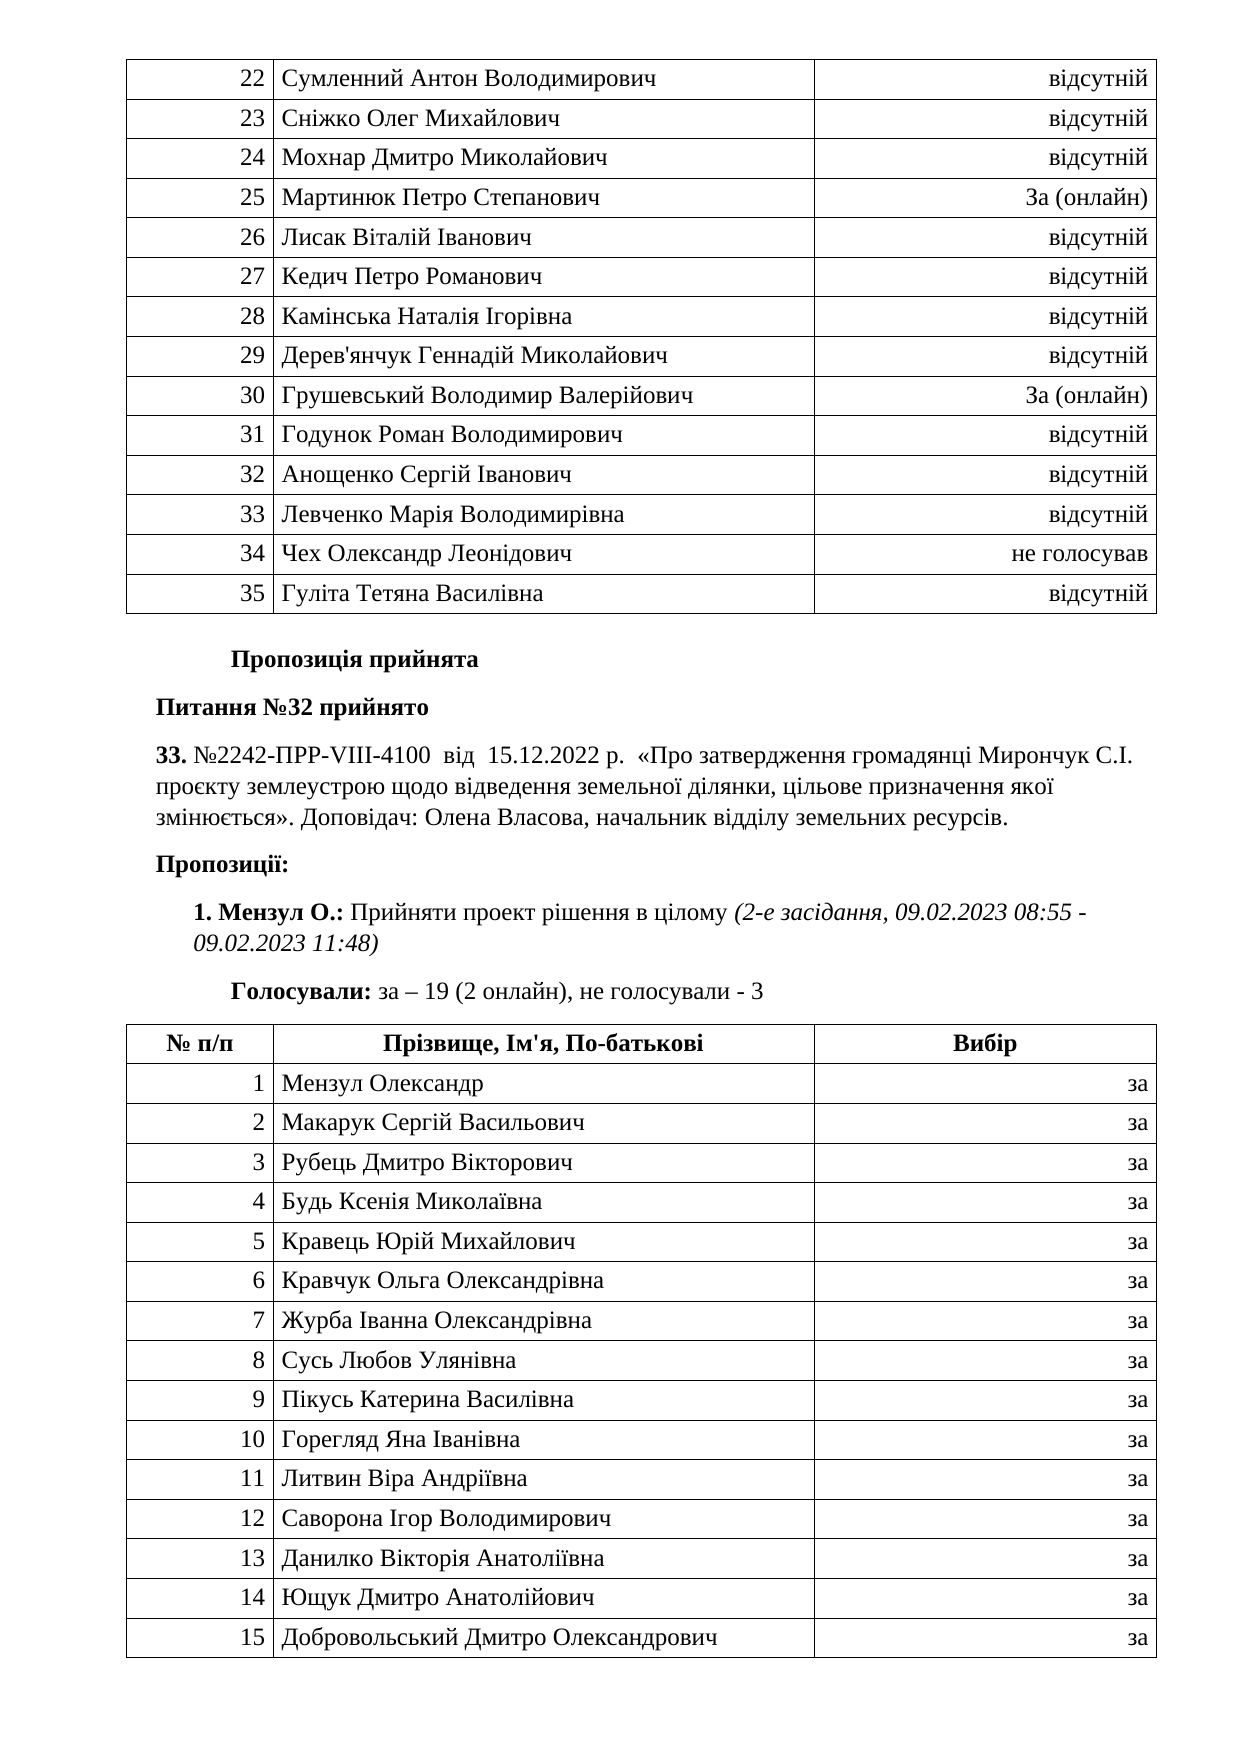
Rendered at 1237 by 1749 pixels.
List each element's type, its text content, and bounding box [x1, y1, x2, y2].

text Пропозиції: [156, 849, 1148, 878]
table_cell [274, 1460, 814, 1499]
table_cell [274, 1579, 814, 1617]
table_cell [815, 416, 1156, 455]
text Питання №32 прийнято [156, 692, 1148, 721]
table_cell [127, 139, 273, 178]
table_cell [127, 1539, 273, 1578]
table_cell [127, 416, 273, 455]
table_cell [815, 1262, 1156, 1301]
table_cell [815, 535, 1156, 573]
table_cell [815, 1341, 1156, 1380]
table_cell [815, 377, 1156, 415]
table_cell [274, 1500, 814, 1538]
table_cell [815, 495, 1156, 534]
text 1. Мензул О.: Прийняти проект рішення в цілому (2-е засідання, 09.02.2023 08:55 - 09.02.2023 11:48) [193, 897, 1148, 957]
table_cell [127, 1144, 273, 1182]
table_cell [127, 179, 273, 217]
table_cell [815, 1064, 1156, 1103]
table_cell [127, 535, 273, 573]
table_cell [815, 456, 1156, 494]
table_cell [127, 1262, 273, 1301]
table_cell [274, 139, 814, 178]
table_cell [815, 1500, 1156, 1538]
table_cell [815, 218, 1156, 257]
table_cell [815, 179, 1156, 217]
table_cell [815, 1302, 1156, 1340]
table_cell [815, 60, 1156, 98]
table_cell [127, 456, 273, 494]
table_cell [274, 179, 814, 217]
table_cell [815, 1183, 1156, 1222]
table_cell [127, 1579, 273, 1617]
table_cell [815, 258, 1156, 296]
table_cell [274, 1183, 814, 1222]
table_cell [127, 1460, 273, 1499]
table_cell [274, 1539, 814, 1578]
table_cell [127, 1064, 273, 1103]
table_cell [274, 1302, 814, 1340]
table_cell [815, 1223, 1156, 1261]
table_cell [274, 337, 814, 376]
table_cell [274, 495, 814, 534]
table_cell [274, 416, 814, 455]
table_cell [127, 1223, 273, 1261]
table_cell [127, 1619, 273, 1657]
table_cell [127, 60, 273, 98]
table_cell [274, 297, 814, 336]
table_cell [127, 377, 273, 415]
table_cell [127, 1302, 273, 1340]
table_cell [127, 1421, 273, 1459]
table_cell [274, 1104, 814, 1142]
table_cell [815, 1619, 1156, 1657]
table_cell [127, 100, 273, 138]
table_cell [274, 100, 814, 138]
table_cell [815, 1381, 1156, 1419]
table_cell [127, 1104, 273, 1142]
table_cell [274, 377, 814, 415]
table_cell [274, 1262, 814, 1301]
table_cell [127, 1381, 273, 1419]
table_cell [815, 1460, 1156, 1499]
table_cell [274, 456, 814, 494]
text Голосували: за – 19 (2 онлайн), не голосували - 3 [231, 976, 1148, 1005]
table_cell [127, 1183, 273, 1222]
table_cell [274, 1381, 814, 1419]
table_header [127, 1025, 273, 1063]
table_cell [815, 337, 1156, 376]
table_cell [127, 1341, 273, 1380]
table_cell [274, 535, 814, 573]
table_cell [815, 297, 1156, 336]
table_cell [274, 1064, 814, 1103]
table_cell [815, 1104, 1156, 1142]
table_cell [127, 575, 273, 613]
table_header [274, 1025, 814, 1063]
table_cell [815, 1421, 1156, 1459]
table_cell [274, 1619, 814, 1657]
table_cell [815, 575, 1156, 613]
text 33. №2242-ПРР-VIII-4100 від 15.12.2022 р. «Про затвердження громадянці Мирончук С.І. проєкту землеустрою щодо відведення земельної ділянки, цільове призначення якої змінюється». Доповідач: Олена Власова, начальник відділу земельних ресурсів. [156, 740, 1148, 831]
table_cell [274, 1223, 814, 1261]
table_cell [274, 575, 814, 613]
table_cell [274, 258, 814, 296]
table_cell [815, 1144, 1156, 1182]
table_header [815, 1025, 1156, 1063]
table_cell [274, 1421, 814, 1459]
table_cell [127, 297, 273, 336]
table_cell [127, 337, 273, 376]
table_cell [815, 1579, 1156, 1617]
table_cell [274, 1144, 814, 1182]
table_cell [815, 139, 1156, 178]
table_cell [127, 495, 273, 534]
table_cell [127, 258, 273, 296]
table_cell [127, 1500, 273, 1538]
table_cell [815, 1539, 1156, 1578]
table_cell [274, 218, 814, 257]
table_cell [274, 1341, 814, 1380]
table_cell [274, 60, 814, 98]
text Пропозиція прийнята [231, 614, 1148, 673]
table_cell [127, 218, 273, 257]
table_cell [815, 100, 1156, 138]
